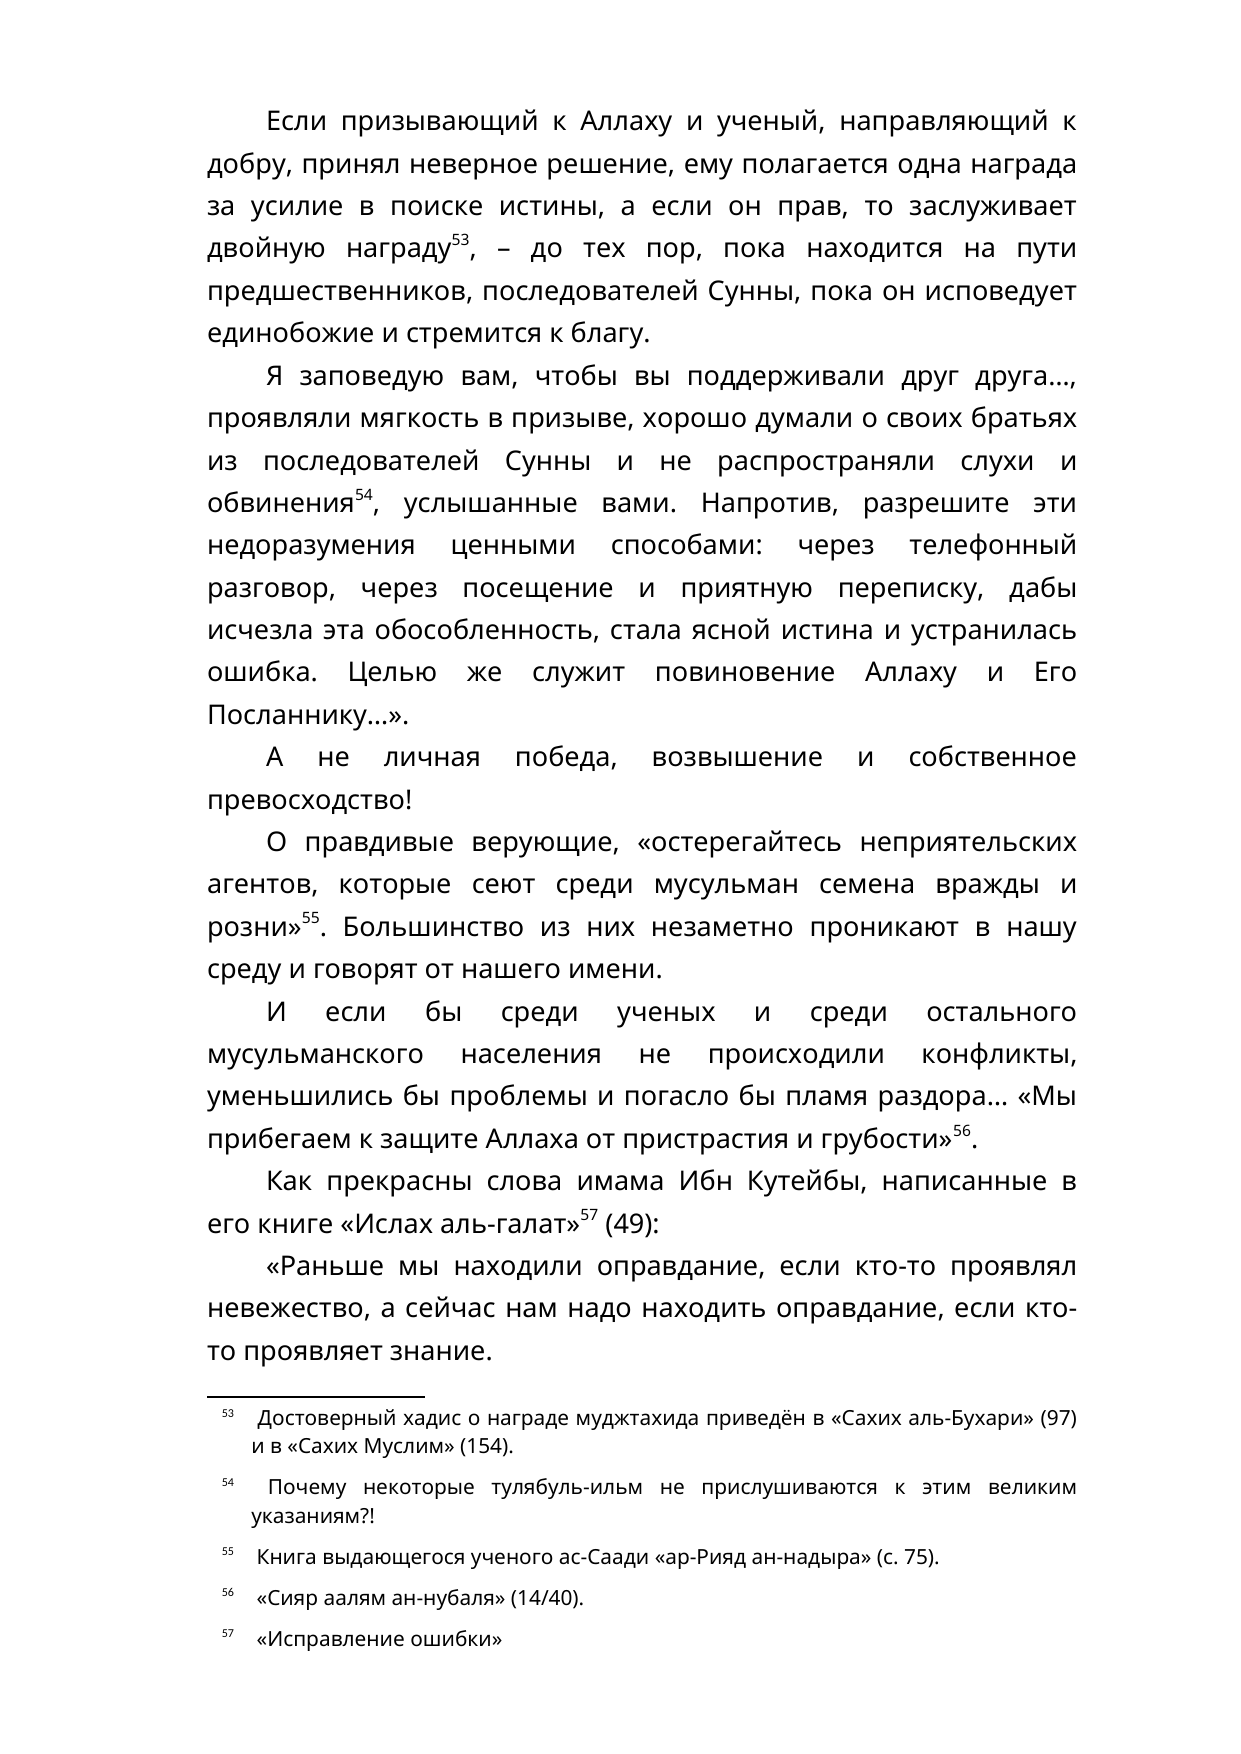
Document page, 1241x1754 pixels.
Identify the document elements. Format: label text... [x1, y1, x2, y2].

text Как прекрасны слова имама Ибн Кутейбы, написанные в его книге «Ислах аль-галат» (49): [207, 1162, 1078, 1241]
text О правдивые верующие, «остерегайтесь неприятельских агентов, которые сеют среди мусульман семена вражды и розни». Большинство из них незаметно проникают в нашу среду и говорят от нашего имени. [207, 822, 1078, 987]
text И если бы среди ученых и среди остального мусульманского населения не происходили конфликты, уменьшились бы проблемы и погасло бы пламя раздора… «Мы прибегаем к защите Аллаха от пристрастия и грубости». [207, 992, 1078, 1156]
text Если призывающий к Аллаху и ученый, направляющий к добру, принял неверное решение, ему полагается одна награда за усилие в поиске истины, а если он прав, то заслуживает двойную награду, – до тех пор, пока находится на пути предшественников, последователей Сунны, пока он исповедует единобожие и стремится к благу. [207, 102, 1078, 351]
text «Раньше мы находили оправдание, если кто-то проявлял невежество, а сейчас нам надо находить оправдание, если кто-то проявляет знание. [207, 1246, 1078, 1368]
text А не личная победа, возвышение и собственное превосходство! [207, 738, 1078, 817]
text Я заповедую вам, чтобы вы поддерживали друг друга…, проявляли мягкость в призыве, хорошо думали о своих братьях из последователей Сунны и не распространяли слухи и обвинения, услышанные вами. Напротив, разрешите эти недоразумения ценными способами: через телефонный разговор, через посещение и приятную переписку, дабы исчезла эта обособленность, стала ясной истина и устранилась ошибка. Целью же служит повиновение Аллаху и Его Посланнику…». [207, 356, 1078, 732]
